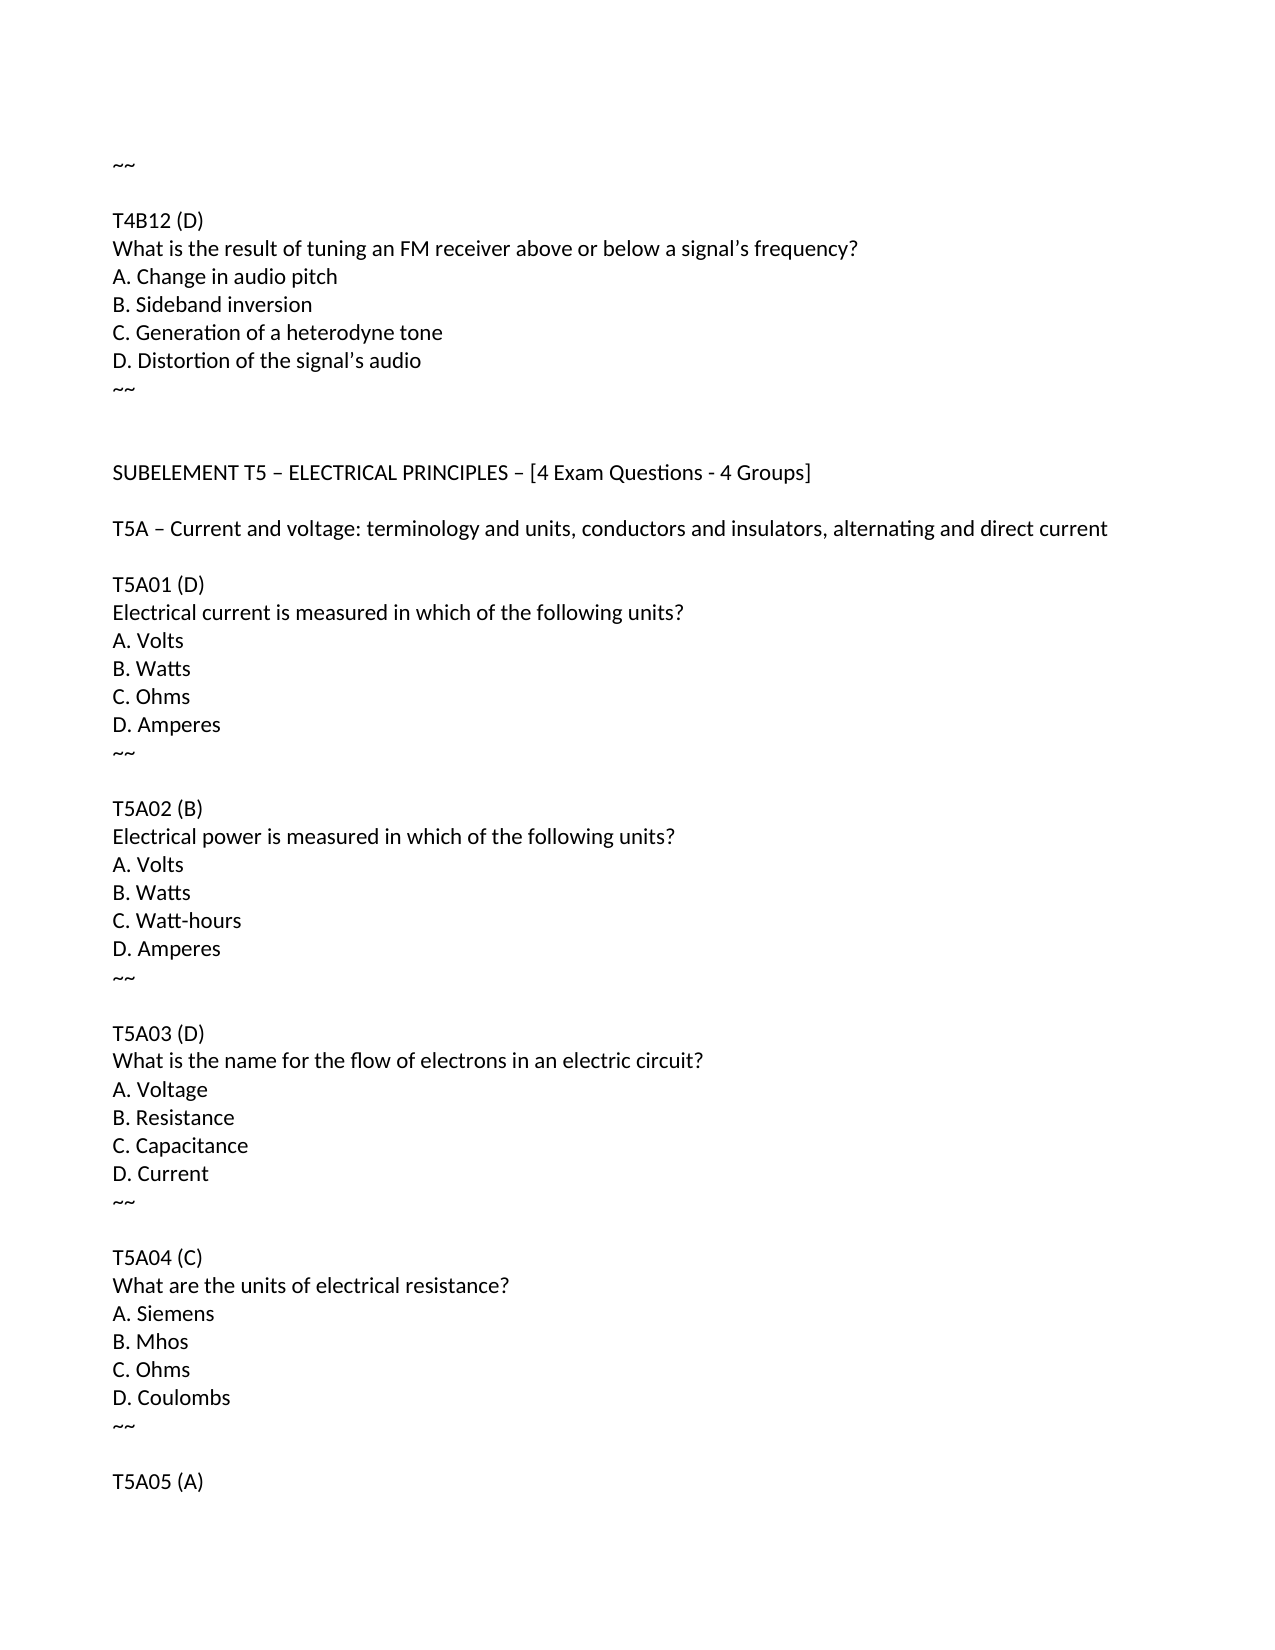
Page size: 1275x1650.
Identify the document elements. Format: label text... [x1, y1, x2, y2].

text T5A04 (C) [112, 1243, 1162, 1271]
text A. Siemens [112, 1299, 1162, 1327]
text D. Coulombs [112, 1383, 1162, 1411]
text A. Volts [112, 851, 1162, 878]
text ~~ [112, 738, 1162, 766]
text C. Generation of a heterodyne tone [112, 318, 1162, 346]
text C. Ohms [112, 1355, 1162, 1383]
text T5A01 (D) [112, 570, 1162, 598]
text D. Amperes [112, 710, 1162, 738]
text T5A02 (B) [112, 794, 1162, 822]
text ~~ [112, 1187, 1162, 1215]
text What is the name for the flow of electrons in an electric circuit? [112, 1047, 1162, 1075]
text T5A05 (A) [112, 1467, 1162, 1495]
text What are the units of electrical resistance? [112, 1271, 1162, 1299]
text T5A – Current and voltage: terminology and units, conductors and insulators, alternating and direct current [112, 514, 1162, 542]
text Electrical current is measured in which of the following units? [112, 598, 1162, 626]
text B. Watts [112, 654, 1162, 682]
text ~~ [112, 963, 1162, 991]
text ~~ [112, 150, 1162, 178]
text B. Mhos [112, 1327, 1162, 1355]
text T5A03 (D) [112, 1019, 1162, 1047]
text SUBELEMENT T5 – ELECTRICAL PRINCIPLES – [4 Exam Questions - 4 Groups] [112, 458, 1162, 486]
text D. Distortion of the signal’s audio [112, 346, 1162, 374]
text A. Voltage [112, 1075, 1162, 1103]
text D. Current [112, 1159, 1162, 1187]
text C. Ohms [112, 682, 1162, 710]
text ~~ [112, 374, 1162, 402]
text B. Resistance [112, 1103, 1162, 1131]
text What is the result of tuning an FM receiver above or below a signal’s frequency? [112, 234, 1162, 262]
text Electrical power is measured in which of the following units? [112, 822, 1162, 851]
text C. Capacitance [112, 1131, 1162, 1159]
text ~~ [112, 1411, 1162, 1439]
text D. Amperes [112, 934, 1162, 963]
text T4B12 (D) [112, 206, 1162, 234]
text A. Change in audio pitch [112, 262, 1162, 290]
text C. Watt-hours [112, 907, 1162, 934]
text B. Sideband inversion [112, 290, 1162, 318]
text A. Volts [112, 626, 1162, 654]
text B. Watts [112, 878, 1162, 907]
